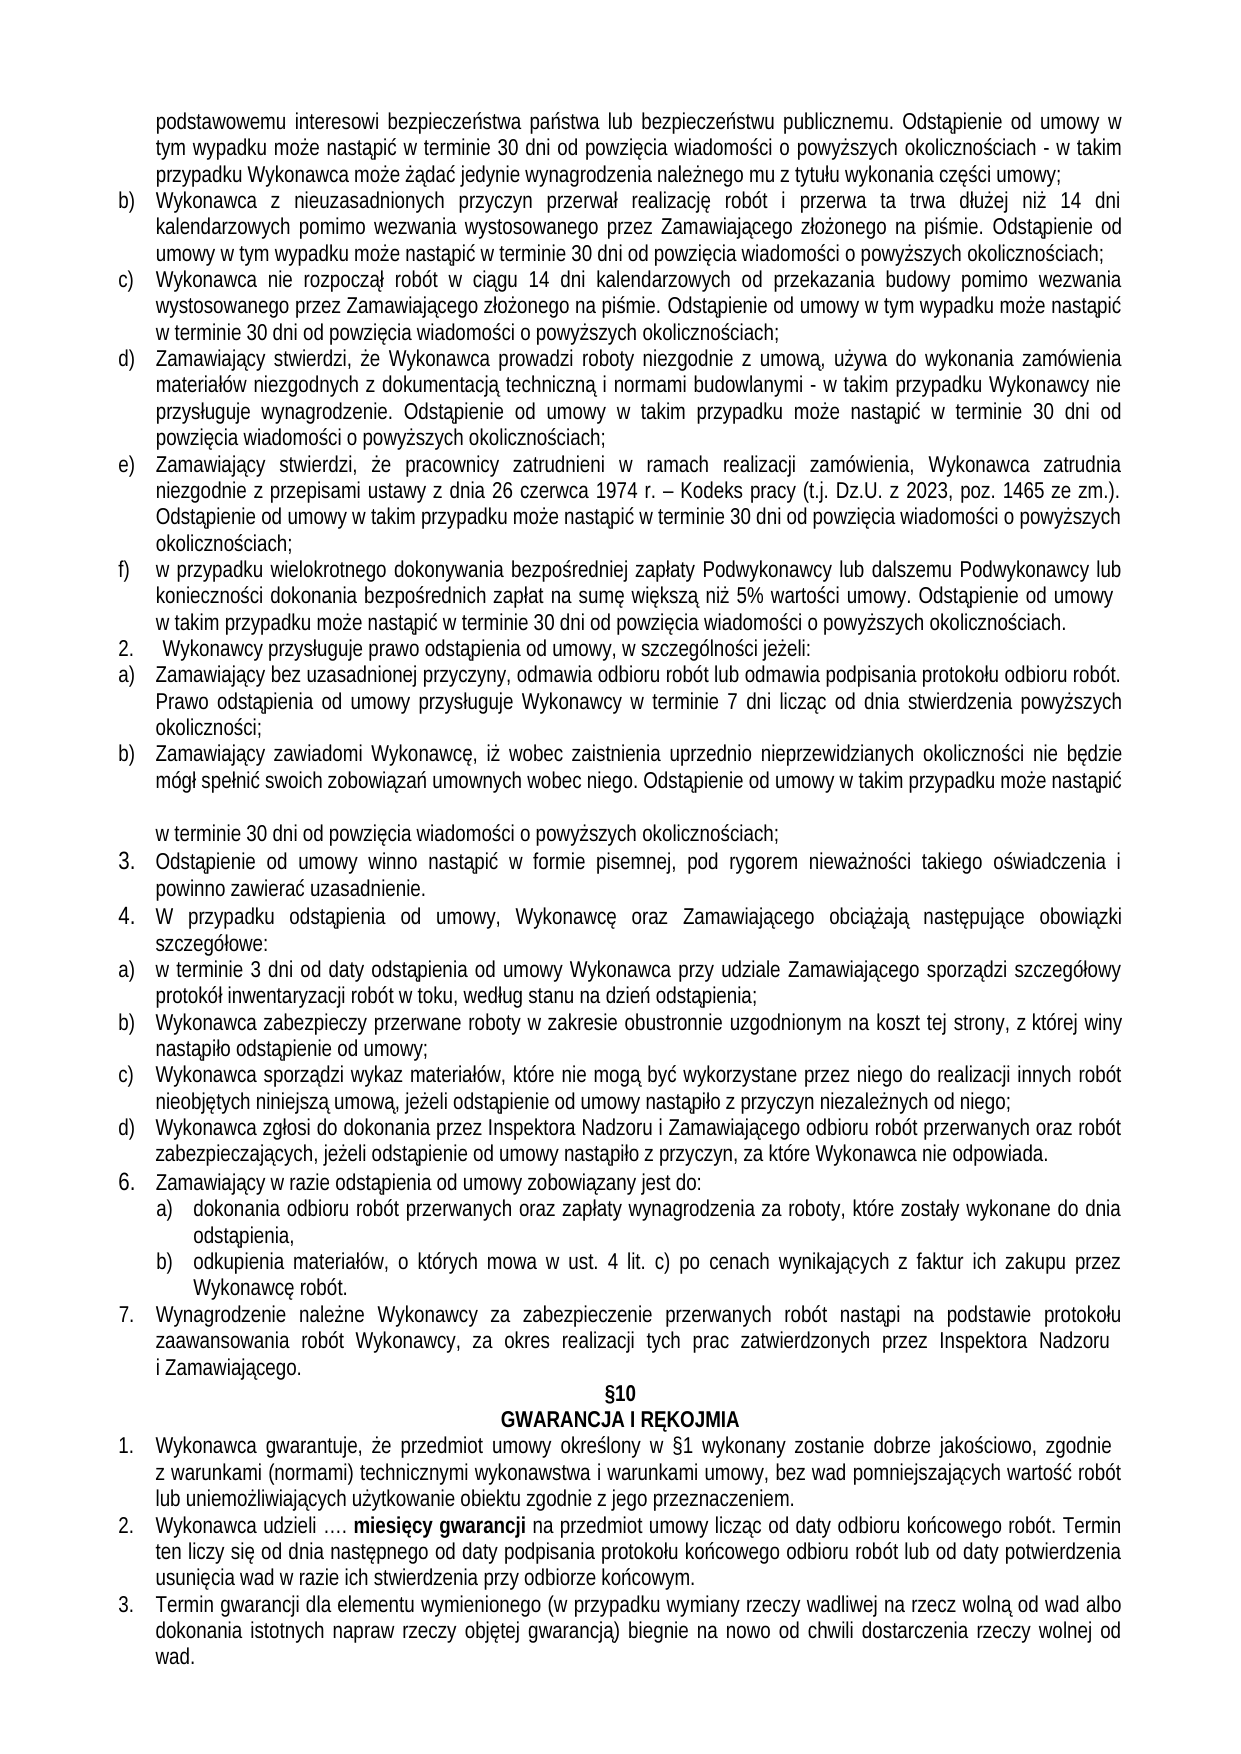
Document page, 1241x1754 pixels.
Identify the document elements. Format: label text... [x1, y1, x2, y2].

list Wykonawca z nieuzasadnionych przyczyn przerwał realizację robót i przerwa ta trwa dłużej niż 14 dni kalendarzowych pomimo wezwania wystosowanego przez Zamawiającego złożonego na piśmie. Odstąpienie od umowy w tym wypadku może nastąpić w terminie 30 dni od powzięcia wiadomości o powyższych okolicznościach; [118, 187, 1122, 266]
text GWARANCJA I RĘKOJMIA [118, 1406, 1122, 1432]
text §10 [118, 1380, 1122, 1406]
list Termin gwarancji dla elementu wymienionego (w przypadku wymiany rzeczy wadliwej na rzecz wolną od wad albo dokonania istotnych napraw rzeczy objętej gwarancją) biegnie na nowo od chwili dostarczenia rzeczy wolnej od wad. [118, 1591, 1122, 1670]
list Wykonawca zgłosi do dokonania przez Inspektora Nadzoru i Zamawiającego odbioru robót przerwanych oraz robót zabezpieczających, jeżeli odstąpienie od umowy nastąpiło z przyczyn, za które Wykonawca nie odpowiada. [118, 1114, 1122, 1167]
list Wykonawca udzieli …. miesięcy gwarancji na przedmiot umowy licząc od daty odbioru końcowego robót. Termin ten liczy się od dnia następnego od daty podpisania protokołu końcowego odbioru robót lub od daty potwierdzenia usunięcia wad w razie ich stwierdzenia przy odbiorze końcowym. [118, 1512, 1122, 1591]
list Zamawiający bez uzasadnionej przyczyny, odmawia odbioru robót lub odmawia podpisania protokołu odbioru robót. Prawo odstąpienia od umowy przysługuje Wykonawcy w terminie 7 dni licząc od dnia stwierdzenia powyższych okoliczności; [118, 661, 1122, 740]
list Zamawiający stwierdzi, że Wykonawca prowadzi roboty niezgodnie z umową, używa do wykonania zamówienia materiałów niezgodnych z dokumentacją techniczną i normami budowlanymi - w takim przypadku Wykonawcy nie przysługuje wynagrodzenie. Odstąpienie od umowy w takim przypadku może nastąpić w terminie 30 dni od powzięcia wiadomości o powyższych okolicznościach; [118, 345, 1122, 451]
list Wykonawcy przysługuje prawo odstąpienia od umowy, w szczególności jeżeli: [118, 635, 1122, 661]
list dokonania odbioru robót przerwanych oraz zapłaty wynagrodzenia za roboty, które zostały wykonane do dnia odstąpienia, [156, 1195, 1122, 1248]
list W przypadku odstąpienia od umowy, Wykonawcę oraz Zamawiającego obciążają następujące obowiązki szczegółowe: [118, 901, 1122, 956]
list Odstąpienie od umowy winno nastąpić w formie pisemnej, pod rygorem nieważności takiego oświadczenia i powinno zawierać uzasadnienie. [118, 846, 1122, 901]
list odkupienia materiałów, o których mowa w ust. 4 lit. c) po cenach wynikających z faktur ich zakupu przez Wykonawcę robót. [156, 1248, 1122, 1301]
list w przypadku wielokrotnego dokonywania bezpośredniej zapłaty Podwykonawcy lub dalszemu Podwykonawcy lub konieczności dokonania bezpośrednich zapłat na sumę większą niż 5% wartości umowy. Odstąpienie od umowy w takim przypadku może nastąpić w terminie 30 dni od powzięcia wiadomości o powyższych okolicznościach. [118, 556, 1122, 635]
list Zamawiający zawiadomi Wykonawcę, iż wobec zaistnienia uprzednio nieprzewidzianych okoliczności nie będzie mógł spełnić swoich zobowiązań umownych wobec niego. Odstąpienie od umowy w takim przypadku może nastąpić w terminie 30 dni od powzięcia wiadomości o powyższych okolicznościach; [118, 740, 1122, 846]
list w terminie 3 dni od daty odstąpienia od umowy Wykonawca przy udziale Zamawiającego sporządzi szczegółowy protokół inwentaryzacji robót w toku, według stanu na dzień odstąpienia; [118, 956, 1122, 1008]
list Wynagrodzenie należne Wykonawcy za zabezpieczenie przerwanych robót nastąpi na podstawie protokołu zaawansowania robót Wykonawcy, za okres realizacji tych prac zatwierdzonych przez Inspektora Nadzoru i Zamawiającego. [118, 1301, 1122, 1380]
list Wykonawca zabezpieczy przerwane roboty w zakresie obustronnie uzgodnionym na koszt tej strony, z której winy nastąpiło odstąpienie od umowy; [118, 1008, 1122, 1061]
list Wykonawca nie rozpoczął robót w ciągu 14 dni kalendarzowych od przekazania budowy pomimo wezwania wystosowanego przez Zamawiającego złożonego na piśmie. Odstąpienie od umowy w tym wypadku może nastąpić w terminie 30 dni od powzięcia wiadomości o powyższych okolicznościach; [118, 266, 1122, 345]
list Wykonawca gwarantuje, że przedmiot umowy określony w §1 wykonany zostanie dobrze jakościowo, zgodnie z warunkami (normami) technicznymi wykonawstwa i warunkami umowy, bez wad pomniejszających wartość robót lub uniemożliwiających użytkowanie obiektu zgodnie z jego przeznaczeniem. [118, 1432, 1122, 1512]
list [118, 108, 1122, 187]
list Zamawiający stwierdzi, że pracownicy zatrudnieni w ramach realizacji zamówienia, Wykonawca zatrudnia niezgodnie z przepisami ustawy z dnia 26 czerwca 1974 r. – Kodeks pracy (t.j. Dz.U. z 2023, poz. 1465 ze zm.). Odstąpienie od umowy w takim przypadku może nastąpić w terminie 30 dni od powzięcia wiadomości o powyższych okolicznościach; [118, 451, 1122, 556]
list Wykonawca sporządzi wykaz materiałów, które nie mogą być wykorzystane przez niego do realizacji innych robót nieobjętych niniejszą umową, jeżeli odstąpienie od umowy nastąpiło z przyczyn niezależnych od niego; [118, 1061, 1122, 1114]
list Zamawiający w razie odstąpienia od umowy zobowiązany jest do: [118, 1167, 1122, 1195]
